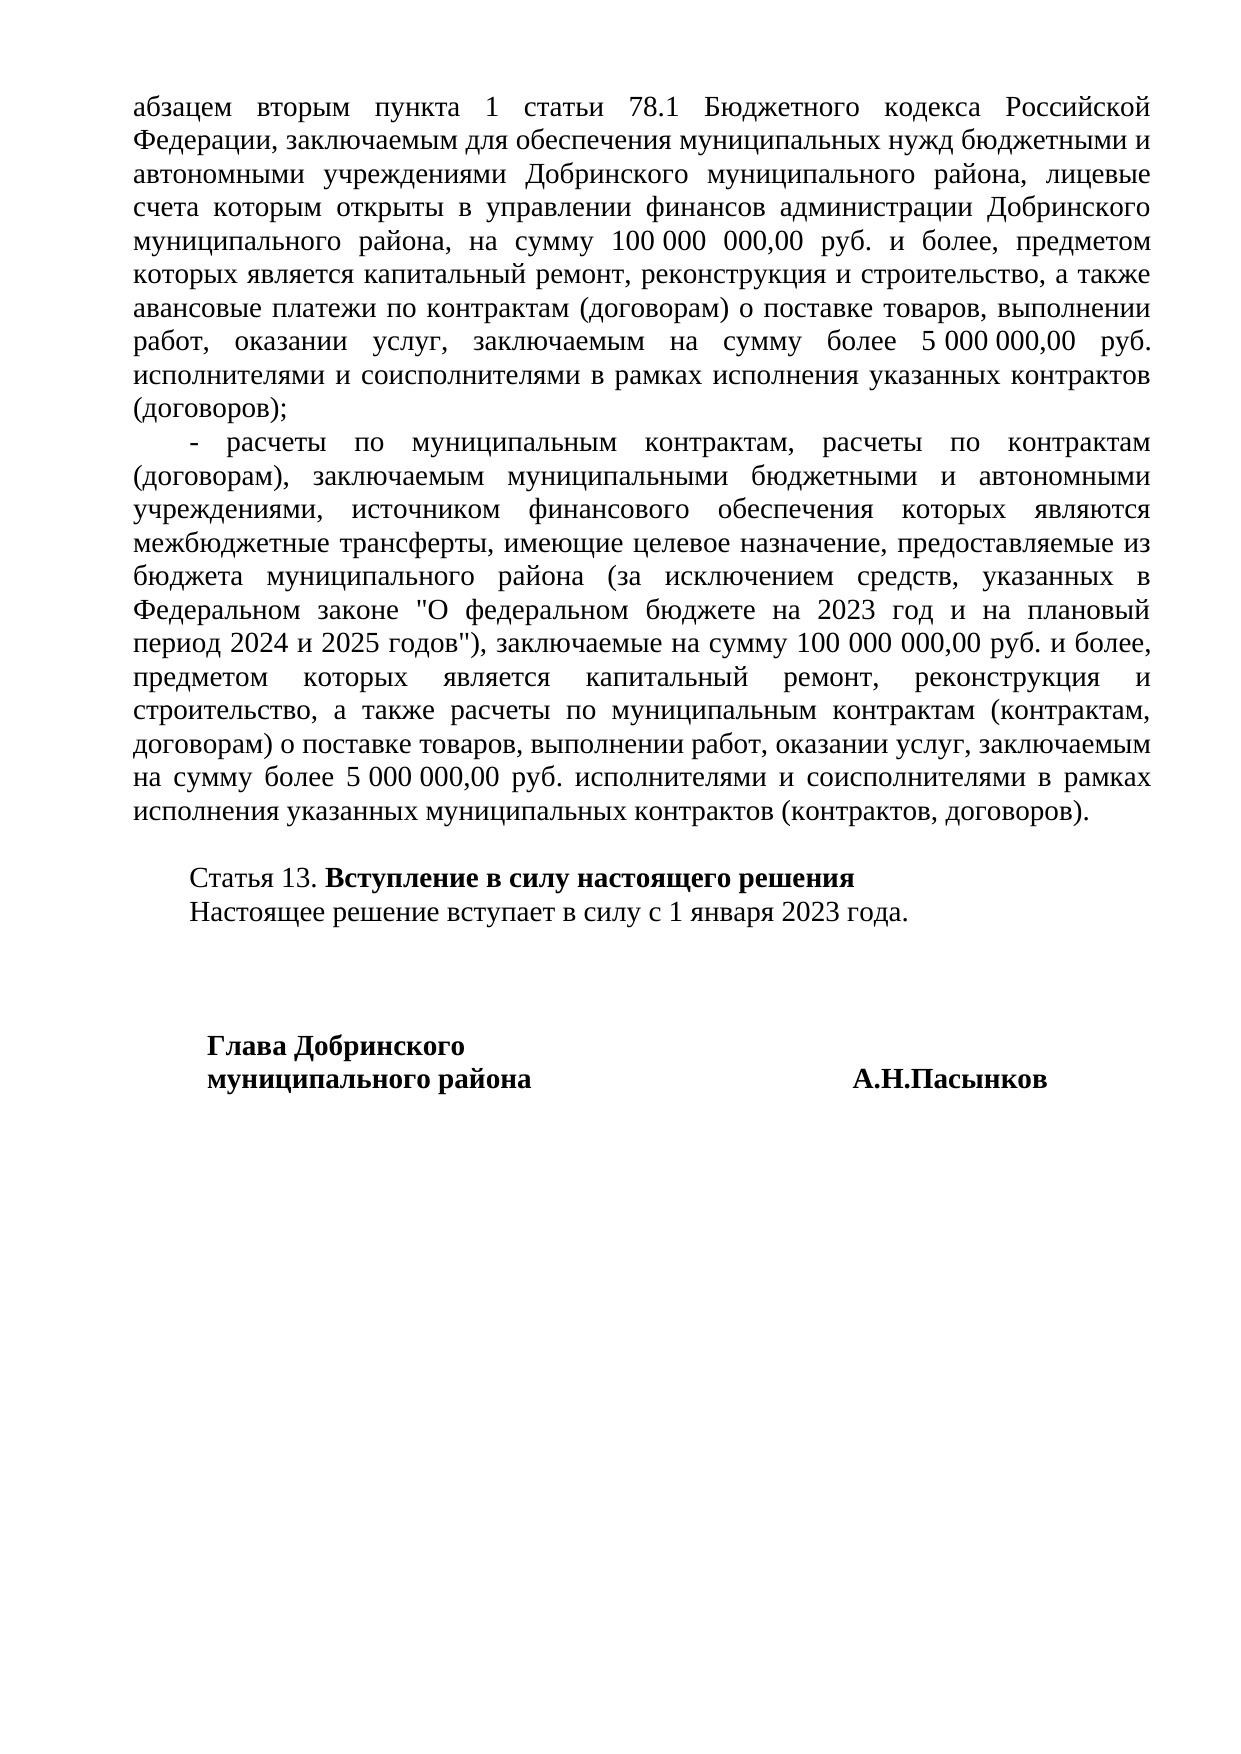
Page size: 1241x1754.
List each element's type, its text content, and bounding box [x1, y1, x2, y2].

text - расчеты по муниципальным контрактам, расчеты по контрактам (договорам), заключаемым муниципальными бюджетными и автономными учреждениями, источником финансового обеспечения которых являются межбюджетные трансферты, имеющие целевое назначение, предоставляемые из бюджета муниципального района (за исключением средств, указанных в Федеральном законе "О федеральном бюджете на 2023 год и на плановый период 2024 и 2025 годов"), заключаемые на сумму 100 000 000,00 руб. и более, предметом которых является капитальный ремонт, реконструкция и строительство, а также расчеты по муниципальным контрактам (контрактам, договорам) о поставке товаров, выполнении работ, оказании услуг, заключаемым на сумму более 5 000 000,00 руб. исполнителями и соисполнителями в рамках исполнения указанных муниципальных контрактов (контрактов, договоров). [133, 424, 1152, 827]
text Глава Добринского [133, 1028, 1152, 1061]
text Настоящее решение вступает в силу с 1 января 2023 года. [133, 894, 1152, 927]
text Статья 13. Вступление в силу настоящего решения [133, 860, 1152, 894]
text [133, 89, 1152, 424]
text муниципального района А.Н.Пасынков [133, 1061, 1152, 1095]
